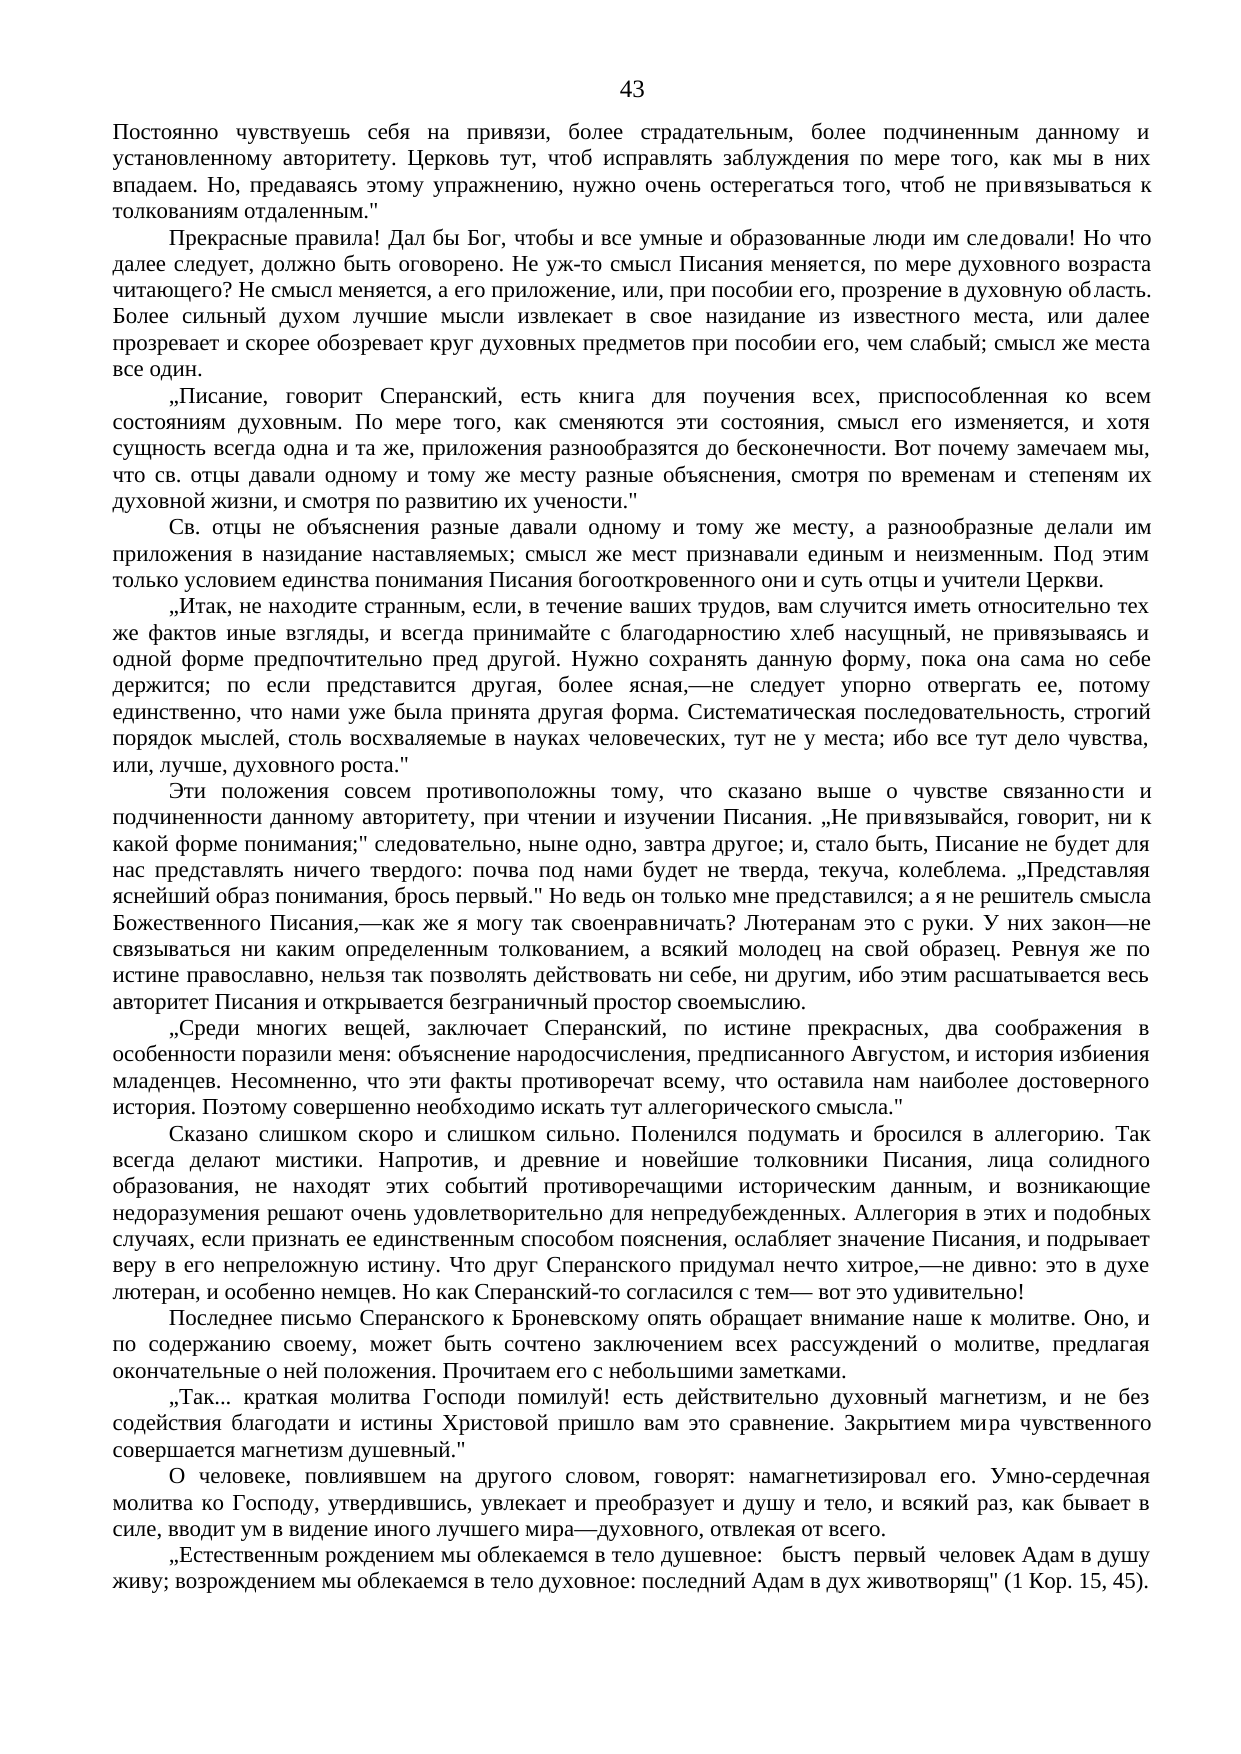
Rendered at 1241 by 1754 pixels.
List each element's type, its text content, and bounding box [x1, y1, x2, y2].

text „Писание, говорит Сперанский, есть книга для поучения всех, приспособленная ко всем состояниям духовным. По мере того, как сменяются эти состояния, смысл его изменяется, и хотя сущность всегда одна и та же, приложения разнообразятся до бесконечности. Вот почему замечаем мы, что св. отцы давали одному и тому же месту разные объяснения, смотря по временам и cтeпeням их духовной жизни, и смотря по развитию их учености." [112, 382, 1152, 513]
text „Среди многих вещей, заключает Сперанский, по истине прекрасных, два соображения в особенности поразили меня: объяснение народосчисления, предписанного Августом, и история избиения младенцев. Несомненно, что эти факты противоречат всему, что оставила нам наиболее достоверного история. Поэтому совершенно необходимо искать тут аллегорического смысла." [112, 1014, 1152, 1119]
text Последнее письмо Сперанского к Броневскому опять обращает внимание наше к молитве. Оно, и по содержанию своему, может быть сочтено заключением всех рассуждений о молитве, предлагая окончательные о ней положения. Прочитаем его с небольшими заметками. [112, 1304, 1152, 1383]
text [112, 118, 1152, 223]
text Прекрасные правила! Дал бы Бог, чтобы и все умные и образованные люди им следовали! Но что далее следует, должно быть оговорено. Не уж-то смысл Писания меняется, по мере духовного возраста читающего? Не смысл меняется, а его приложение, или, при пособии его, прозрение в духовную область. Более сильный духом лучшие мысли извлекает в свое назидание из известного места, или далее прозревает и скорее обозревает круг духовных предметов при пособии его, чем слабый; смысл же места все один. [112, 223, 1152, 382]
text Св. отцы не объяснения разные давали одному и тому же месту, а разнообразные делали им приложения в назидание наставляемых; смысл же мест признавали единым и неизменным. Под этим только условием единства понимания Писания богооткровенного они и суть отцы и учители Церкви. [112, 513, 1152, 592]
text „Так... краткая молитва Господи помилуй! есть действительно духовный магнетизм, и не без содействия благодати и истины Христовой пришло вам это сравнение. Закрытием миpa чувственного совершается магнетизм душевный." [112, 1383, 1152, 1462]
text Эти положения совсем противоположны тому, что сказано выше о чувстве связанности и подчиненности данному авторитету, при чтении и изучении Писания. „Не привязывайся, говорит, ни к какой форме понимания;" следовательно, ныне одно, завтра другое; и, стало быть, Писание не будет для нас представлять ничего твердого: почва под нами будет не тверда, текуча, колеблема. „Представляя яснейший образ понимания, брось первый." Но ведь он только мне представился; а я не решитель смысла Божественного Писания,—как же я могу так своенравничать? Лютеранам это с руки. У них закон—не связываться ни каким определенным толкованием, а всякий молодец на свой образец. Ревнуя же по истине православно, нельзя так позволять действовать ни себе, ни другим, ибо этим расшатывается весь авторитет Писания и открывается безграничный простор своемыслию. [112, 777, 1152, 1014]
text Сказано слишком скоро и слишком сильно. Поленился подумать и бросился в аллегорию. Так всегда делают мистики. Напротив, и древние и новейшие толковники Писания, лица солидного образования, не находят этих событий противоречащими историческим данным, и возникающие недоразумения решают очень удовлетворительно для непредубежденных. Аллегория в этих и подобных случаях, если признать ее единственным способом пояснения, ослабляет значение Писания, и подрывает веру в его непреложную истину. Что друг Сперанского придумал нечто хитрое,—не дивно: это в духе лютеран, и особенно немцев. Но как Сперанский-то согласился с тем— вот это удивительно! [112, 1119, 1152, 1304]
text „Итак, не находите странным, если, в течение ваших трудов, вам случится иметь относительно тех же фактов иные взгляды, и всегда принимайте с благодарностию хлеб насущный, не привязываясь и одной форме предпочтительно пред другой. Нужно сохранять данную форму, пока она сама но себе держится; по если представится другая, более ясная,—не следует упорно отвергать ее, потому единственно, что нами уже была принята другая форма. Систематическая последовательность, строгий порядок мыслей, столь восхваляемые в науках человеческих, тут не у места; ибо все тут дело чувства, или, лучше, духовного роста." [112, 592, 1152, 777]
text О человеке, повлиявшем на другого словом, говорят: намагнетизировал его. Умно-сердечная молитва ко Господу, утвердившись, увлекает и преобразует и душу и тело, и всякий раз, как бывает в силе, вводит ум в видение иного лучшего миpa—духовного, отвлекая от всего. [112, 1462, 1152, 1541]
text „Естественным рождением мы облекаемся в тело душевное: быстъ первый человек Адам в душу живу; возрождением мы облекаемся в тело духовное: последний Адам в дух животворящ" (1 Кор. 15, 45). [112, 1541, 1152, 1594]
